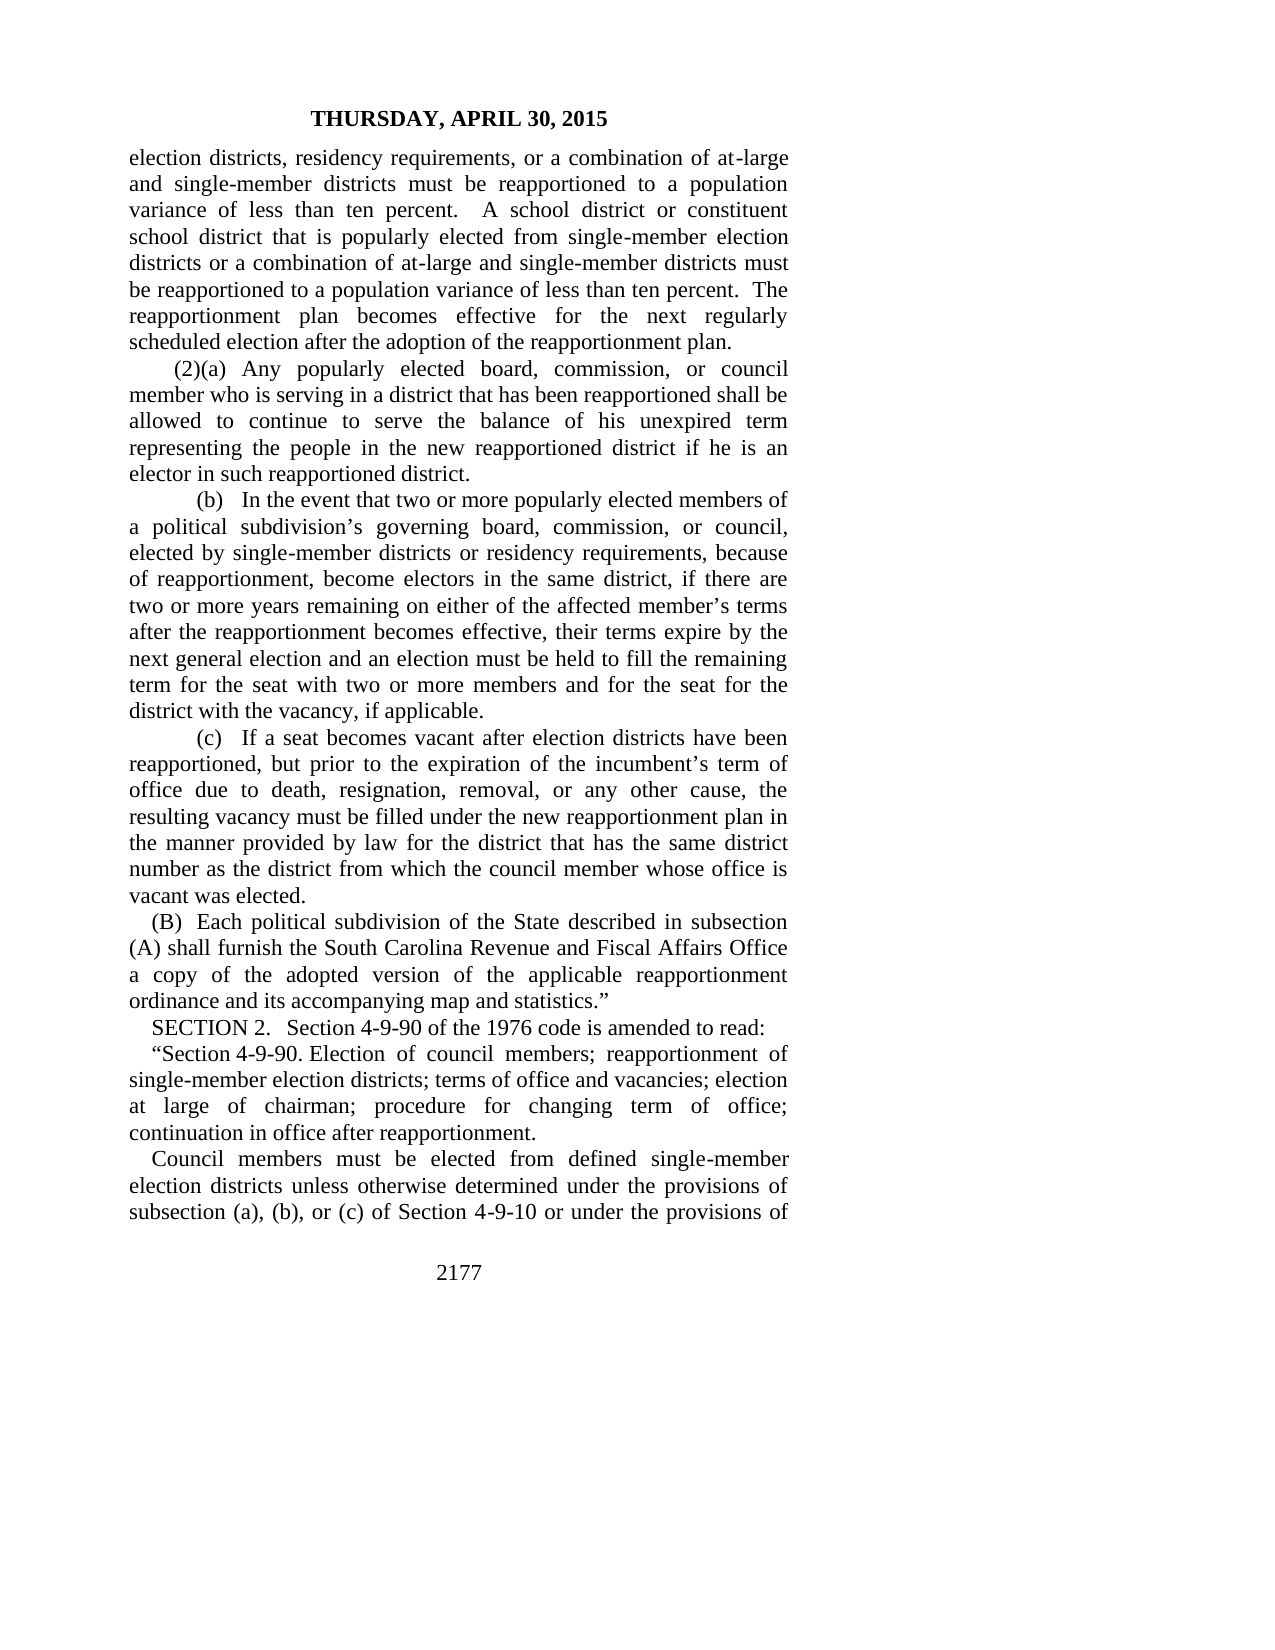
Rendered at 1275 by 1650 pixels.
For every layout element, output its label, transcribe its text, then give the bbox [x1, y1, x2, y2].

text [129, 1145, 789, 1224]
text (c) If a seat becomes vacant after election districts have been reapportioned, but prior to the expiration of the incumbent’s term of office due to death, resignation, removal, or any other cause, the resulting vacancy must be filled under the new reapportionment plan in the manner provided by law for the district that has the same district number as the district from which the council member whose office is vacant was elected. [129, 724, 789, 908]
text “Section 4-9-90. Election of council members; reapportionment of single-member election districts; terms of office and vacancies; election at large of chairman; procedure for changing term of office; continuation in office after reapportionment. [129, 1040, 789, 1145]
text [129, 144, 789, 355]
text (2)(a) Any popularly elected board, commission, or council member who is serving in a district that has been reapportioned shall be allowed to continue to serve the balance of his unexpired term representing the people in the new reapportioned district if he is an elector in such reapportioned district. [129, 355, 789, 486]
text (B) Each political subdivision of the State described in subsection (A) shall furnish the South Carolina Revenue and Fiscal Affairs Office a copy of the adopted version of the applicable reapportionment ordinance and its accompanying map and statistics.” [129, 908, 789, 1013]
text (b) In the event that two or more popularly elected members of a political subdivision’s governing board, commission, or council, elected by single-member districts or residency requirements, because of reapportionment, become electors in the same district, if there are two or more years remaining on either of the affected member’s terms after the reapportionment becomes effective, their terms expire by the next general election and an election must be held to fill the remaining term for the seat with two or more members and for the seat for the district with the vacancy, if applicable. [129, 486, 789, 724]
text SECTION 2. Section 4-9-90 of the 1976 code is amended to read: [129, 1013, 789, 1040]
